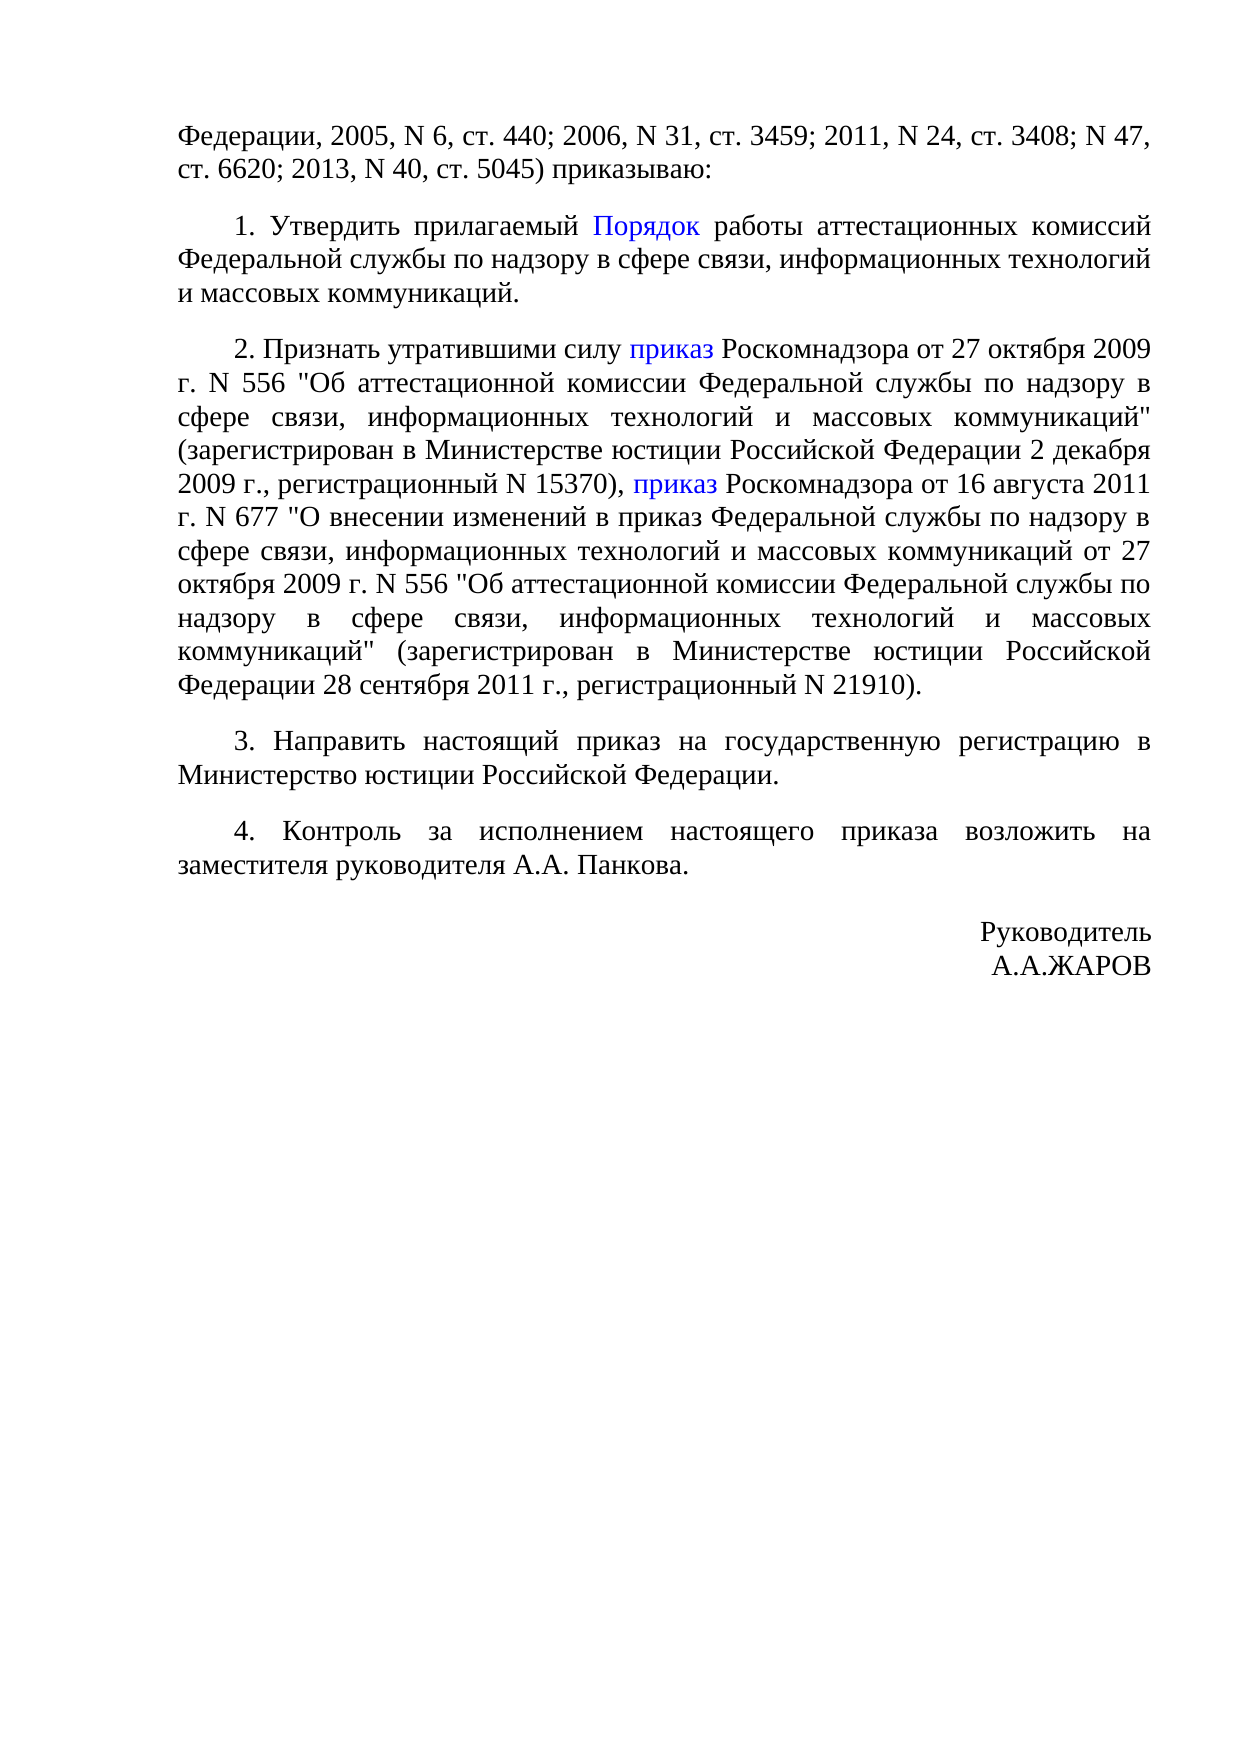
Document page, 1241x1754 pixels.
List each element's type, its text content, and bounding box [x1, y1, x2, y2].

text 1. Утвердить прилагаемый Порядок работы аттестационных комиссий Федеральной службы по надзору в сфере связи, информационных технологий и массовых коммуникаций. [177, 208, 1152, 309]
text А.А.ЖАРОВ [177, 948, 1152, 981]
text 4. Контроль за исполнением настоящего приказа возложить на заместителя руководителя А.А. Панкова. [177, 813, 1152, 881]
text Руководитель [177, 914, 1152, 948]
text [177, 118, 1152, 185]
text 3. Направить настоящий приказ на государственную регистрацию в Министерство юстиции Российской Федерации. [177, 723, 1152, 791]
text 2. Признать утратившими силу приказ Роскомнадзора от 27 октября 2009 г. N 556 "Об аттестационной комиссии Федеральной службы по надзору в сфере связи, информационных технологий и массовых коммуникаций" (зарегистрирован в Министерстве юстиции Российской Федерации 2 декабря 2009 г., регистрационный N 15370), приказ Роскомнадзора от 16 августа 2011 г. N 677 "О внесении изменений в приказ Федеральной службы по надзору в сфере связи, информационных технологий и массовых коммуникаций от 27 октября 2009 г. N 556 "Об аттестационной комиссии Федеральной службы по надзору в сфере связи, информационных технологий и массовых коммуникаций" (зарегистрирован в Министерстве юстиции Российской Федерации 28 сентября 2011 г., регистрационный N 21910). [177, 332, 1152, 701]
